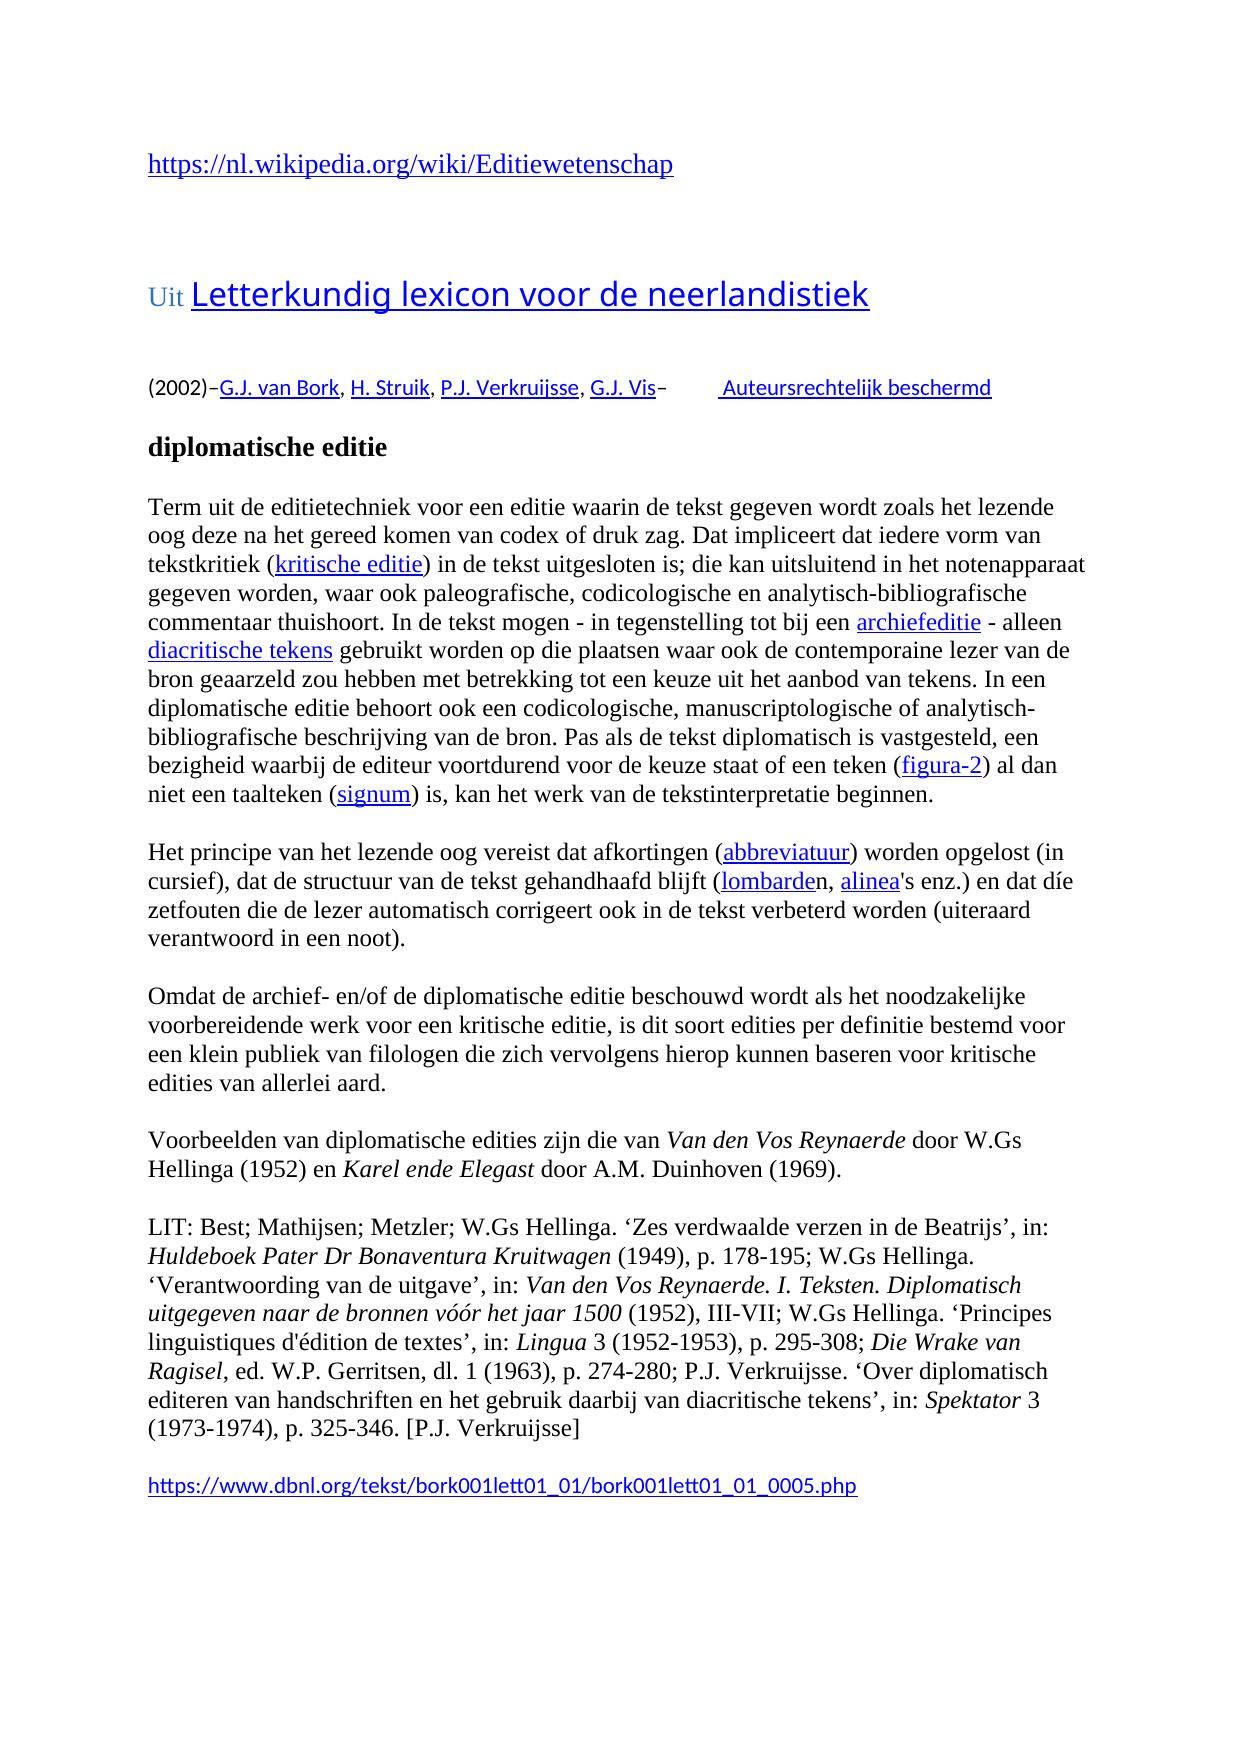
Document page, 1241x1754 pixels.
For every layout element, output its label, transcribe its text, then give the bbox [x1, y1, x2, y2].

text Voorbeelden van diplomatische edities zijn die van Van den Vos Reynaerde door W.Gs Hellinga (1952) en Karel ende Elegast door A.M. Duinhoven (1969). [148, 1126, 1093, 1183]
text https://www.dbnl.org/tekst/bork001lett01_01/bork001lett01_01_0005.php [148, 1471, 1093, 1499]
text diplomatische editie [148, 430, 1093, 463]
text LIT: Best; Mathijsen; Metzler; W.Gs Hellinga. ‘Zes verdwaalde verzen in de Beatrijs’, in: Huldeboek Pater Dr Bonaventura Kruitwagen (1949), p. 178-195; W.Gs Hellinga. ‘Verantwoording van de uitgave’, in: Van den Vos Reynaerde. I. Teksten. Diplomatisch uitgegeven naar de bronnen vóór het jaar 1500 (1952), III-VII; W.Gs Hellinga. ‘Principes linguistiques d'édition de textes’, in: Lingua 3 (1952-1953), p. 295-308; Die Wrake van Ragisel, ed. W.P. Gerritsen, dl. 1 (1963), p. 274-280; P.J. Verkruijsse. ‘Over diplomatisch editeren van handschriften en het gebruik daarbij van diacritische tekens’, in: Spektator 3 (1973-1974), p. 325-346. [P.J. Verkruijsse] [148, 1212, 1093, 1442]
text Omdat de archief- en/of de diplomatische editie beschouwd wordt als het noodzakelijke voorbereidende werk voor een kritische editie, is dit soort edities per definitie bestemd voor een klein publiek van filologen die zich vervolgens hierop kunnen baseren voor kritische edities van allerlei aard. [148, 981, 1093, 1096]
text Het principe van het lezende oog vereist dat afkortingen (abbreviatuur) worden opgelost (in cursief), dat de structuur van de tekst gehandhaafd blijft (lombarden, alinea's enz.) en dat díe zetfouten die de lezer automatisch corrigeert ook in de tekst verbeterd worden (uiteraard verantwoord in een noot). [148, 837, 1093, 952]
text (2002)–G.J. van Bork, H. Struik, P.J. Verkruijsse, G.J. Vis– Auteursrechtelijk beschermd [148, 345, 1093, 401]
text https://nl.wikipedia.org/wiki/Editiewetenschap [148, 148, 1093, 180]
subtitle Uit Letterkundig lexicon voor de neerlandistiek [148, 271, 1093, 316]
text Term uit de editietechniek voor een editie waarin de tekst gegeven wordt zoals het lezende oog deze na het gereed komen van codex of druk zag. Dat impliceert dat iedere vorm van tekstkritiek (kritische editie) in de tekst uitgesloten is; die kan uitsluitend in het notenapparaat gegeven worden, waar ook paleografische, codicologische en analytisch-bibliografische commentaar thuishoort. In de tekst mogen - in tegenstelling tot bij een archiefeditie - alleen diacritische tekens gebruikt worden op die plaatsen waar ook de contemporaine lezer van de bron geaarzeld zou hebben met betrekking tot een keuze uit het aanbod van tekens. In een diplomatische editie behoort ook een codicologische, manuscriptologische of analytisch-bibliografische beschrijving van de bron. Pas als de tekst diplomatisch is vastgesteld, een bezigheid waarbij de editeur voortdurend voor de keuze staat of een teken (figura-2) al dan niet een taalteken (signum) is, kan het werk van de tekstinterpretatie beginnen. [148, 492, 1093, 808]
